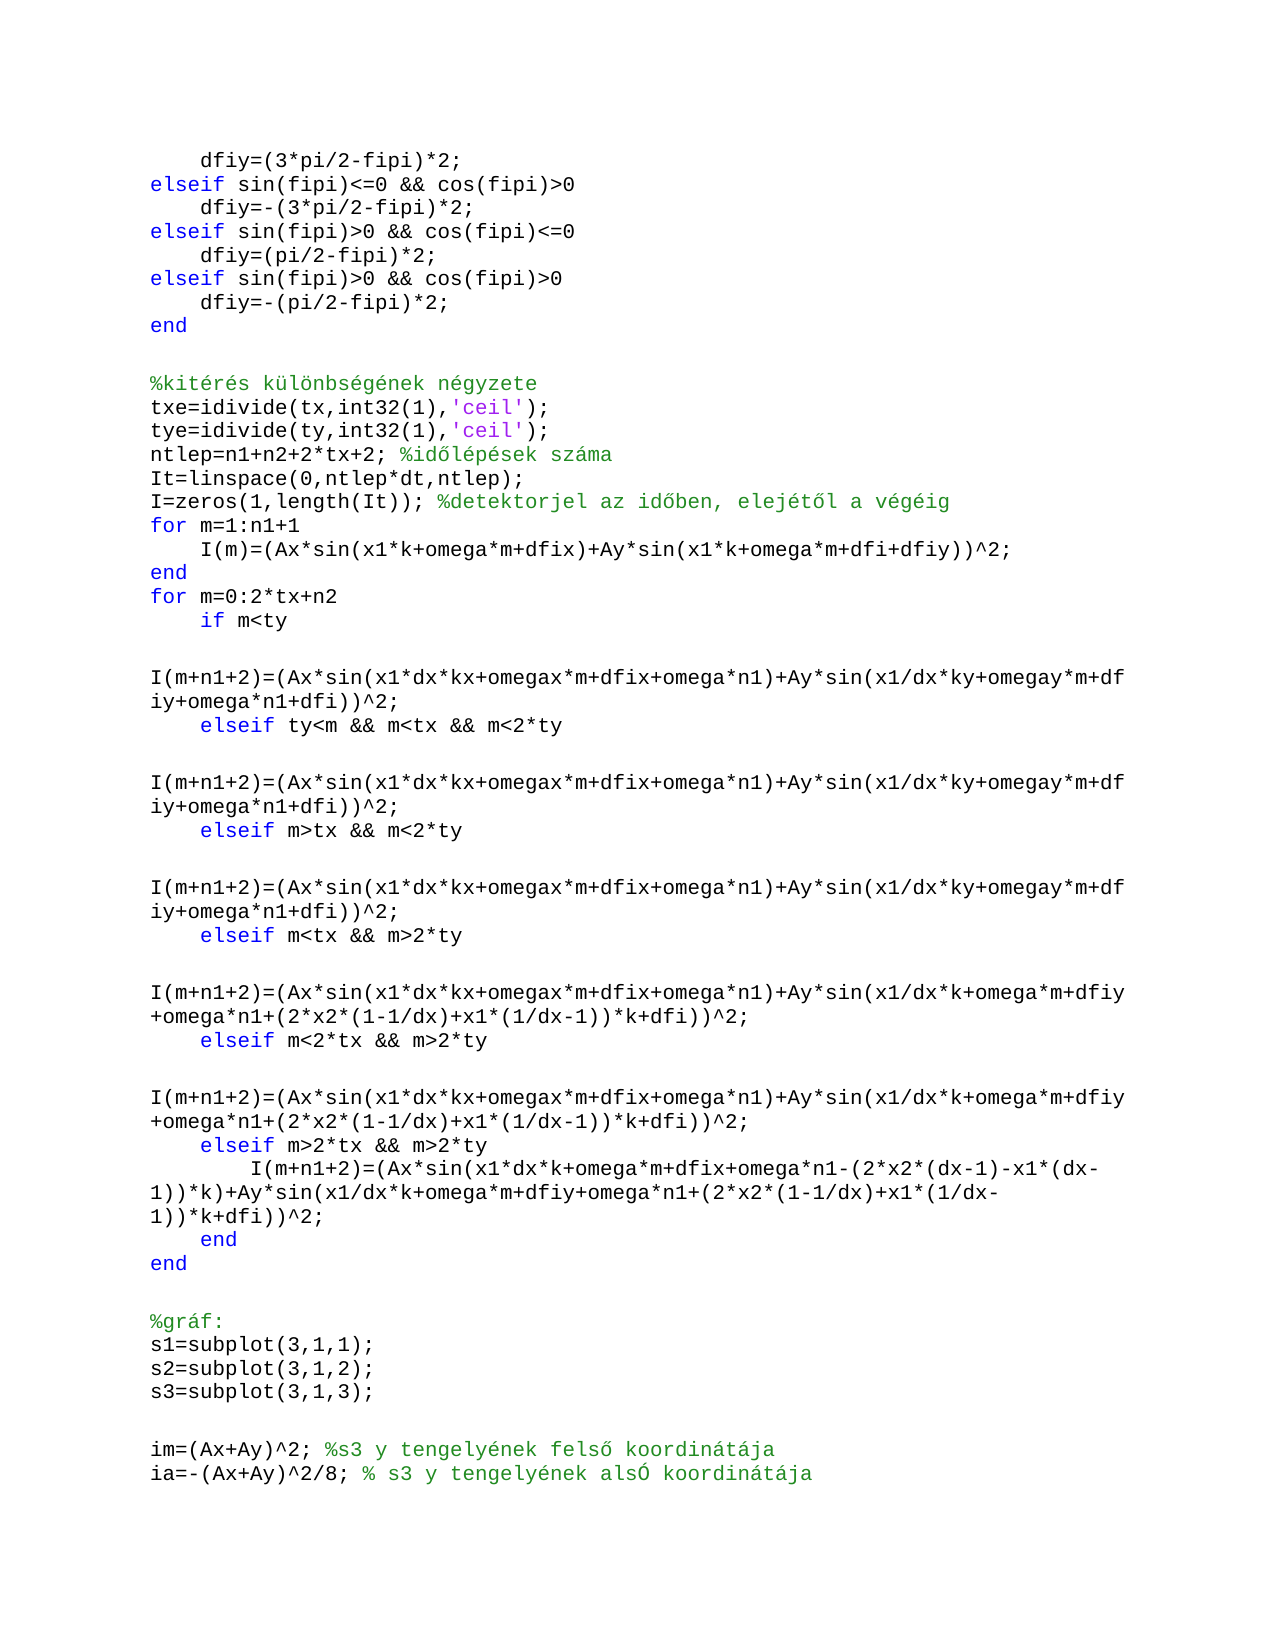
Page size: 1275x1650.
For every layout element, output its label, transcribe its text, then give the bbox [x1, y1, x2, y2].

text I(m+n1+2)=(Ax*sin(x1*dx*kx+omegax*m+dfix+omega*n1)+Ay*sin(x1/dx*ky+omegay*m+dfiy+omega*n1+dfi))^2; [150, 738, 1125, 820]
text txe=idivide(tx,int32(1),'ceil'); [150, 397, 1125, 421]
text elseif m<2*tx && m>2*ty [150, 1030, 1125, 1053]
text elseif sin(fipi)>0 && cos(fipi)<=0 [150, 221, 1125, 244]
text %kitérés különbségének négyzete [150, 373, 1125, 397]
text I(m+n1+2)=(Ax*sin(x1*dx*kx+omegax*m+dfix+omega*n1)+Ay*sin(x1/dx*k+omega*m+dfiy+omega*n1+(2*x2*(1-1/dx)+x1*(1/dx-1))*k+dfi))^2; [150, 948, 1125, 1030]
text ntlep=n1+n2+2*tx+2; %időlépések száma [150, 444, 1125, 468]
text dfiy=-(3*pi/2-fipi)*2; [150, 197, 1125, 221]
text elseif m>tx && m<2*ty [150, 820, 1125, 843]
text I(m)=(Ax*sin(x1*k+omega*m+dfix)+Ay*sin(x1*k+omega*m+dfi+dfiy))^2; [150, 539, 1125, 562]
text s1=subplot(3,1,1); [150, 1334, 1125, 1358]
text im=(Ax+Ay)^2; %s3 y tengelyének felső koordinátája [150, 1439, 1125, 1463]
text elseif m>2*tx && m>2*ty [150, 1135, 1125, 1158]
text dfiy=(pi/2-fipi)*2; [150, 244, 1125, 268]
text for m=1:n1+1 [150, 515, 1125, 539]
text end [150, 1253, 1125, 1277]
text I(m+n1+2)=(Ax*sin(x1*dx*kx+omegax*m+dfix+omega*n1)+Ay*sin(x1/dx*ky+omegay*m+dfiy+omega*n1+dfi))^2; [150, 633, 1125, 715]
text ia=-(Ax+Ay)^2/8; % s3 y tengelyének alsÓ koordinátája [150, 1463, 1125, 1487]
text It=linspace(0,ntlep*dt,ntlep); [150, 468, 1125, 491]
text I(m+n1+2)=(Ax*sin(x1*dx*kx+omegax*m+dfix+omega*n1)+Ay*sin(x1/dx*ky+omegay*m+dfiy+omega*n1+dfi))^2; [150, 843, 1125, 925]
text %gráf: [150, 1311, 1125, 1334]
text dfiy=-(pi/2-fipi)*2; [150, 292, 1125, 316]
text I(m+n1+2)=(Ax*sin(x1*dx*kx+omegax*m+dfix+omega*n1)+Ay*sin(x1/dx*k+omega*m+dfiy+omega*n1+(2*x2*(1-1/dx)+x1*(1/dx-1))*k+dfi))^2; [150, 1053, 1125, 1135]
text end [150, 562, 1125, 586]
text I=zeros(1,length(It)); %detektorjel az időben, elejétől a végéig [150, 491, 1125, 515]
text for m=0:2*tx+n2 [150, 586, 1125, 610]
text if m<ty [150, 610, 1125, 633]
text tye=idivide(ty,int32(1),'ceil'); [150, 421, 1125, 444]
text elseif sin(fipi)<=0 && cos(fipi)>0 [150, 174, 1125, 197]
text I(m+n1+2)=(Ax*sin(x1*dx*k+omega*m+dfix+omega*n1-(2*x2*(dx-1)-x1*(dx-1))*k)+Ay*sin(x1/dx*k+omega*m+dfiy+omega*n1+(2*x2*(1-1/dx)+x1*(1/dx-1))*k+dfi))^2; [150, 1158, 1125, 1229]
text elseif m<tx && m>2*ty [150, 925, 1125, 948]
text end [150, 1229, 1125, 1253]
text elseif ty<m && m<tx && m<2*ty [150, 715, 1125, 738]
text dfiy=(3*pi/2-fipi)*2; [150, 150, 1125, 174]
text elseif sin(fipi)>0 && cos(fipi)>0 [150, 268, 1125, 292]
text s2=subplot(3,1,2); [150, 1358, 1125, 1382]
text s3=subplot(3,1,3); [150, 1382, 1125, 1405]
text end [150, 316, 1125, 339]
